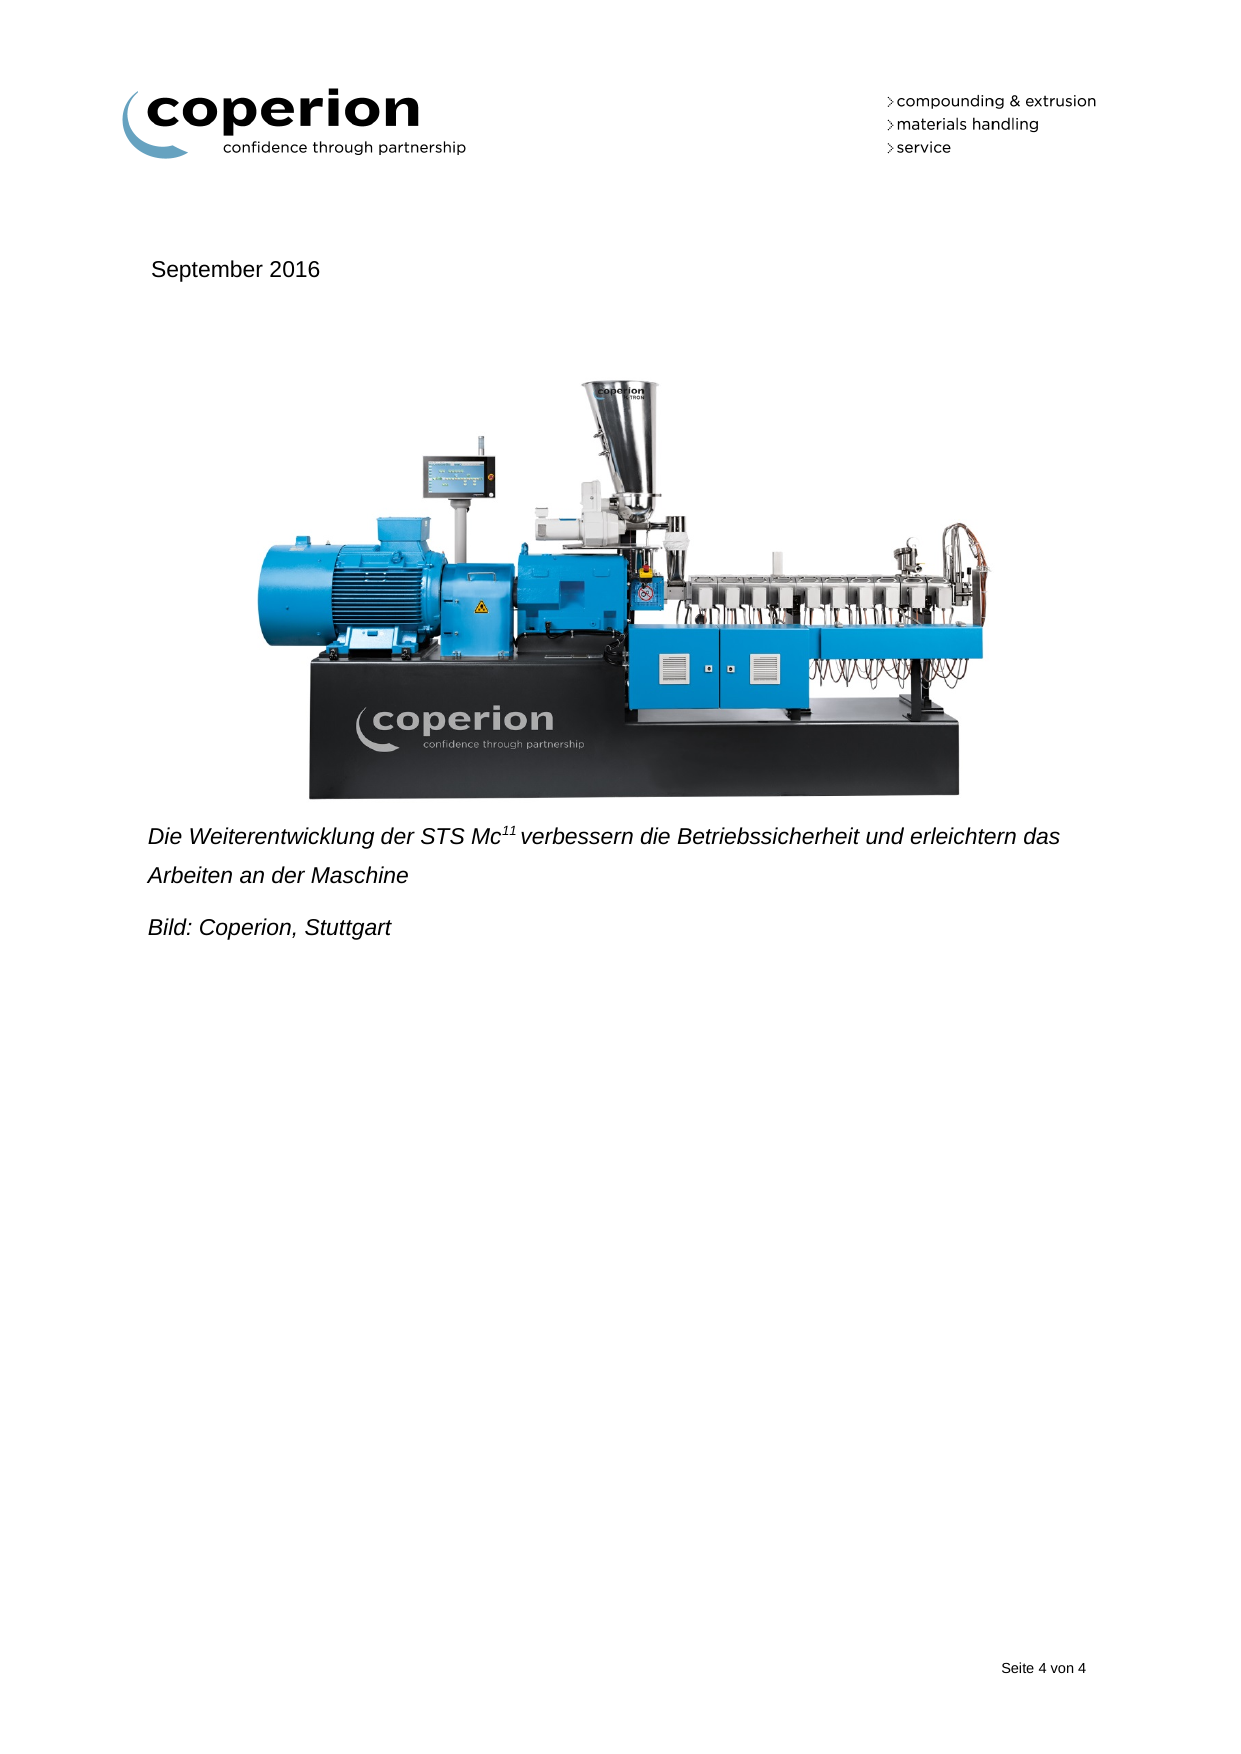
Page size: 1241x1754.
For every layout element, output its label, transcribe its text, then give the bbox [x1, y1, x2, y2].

picture [886, 87, 1099, 160]
picture [121, 87, 467, 160]
text Die Weiterentwicklung der STS Mc11 verbessern die Betriebssicherheit und erleichtern das Arbeiten an der Maschine [148, 335, 1122, 401]
text Bild: Coperion, Stuttgart [148, 427, 1122, 453]
